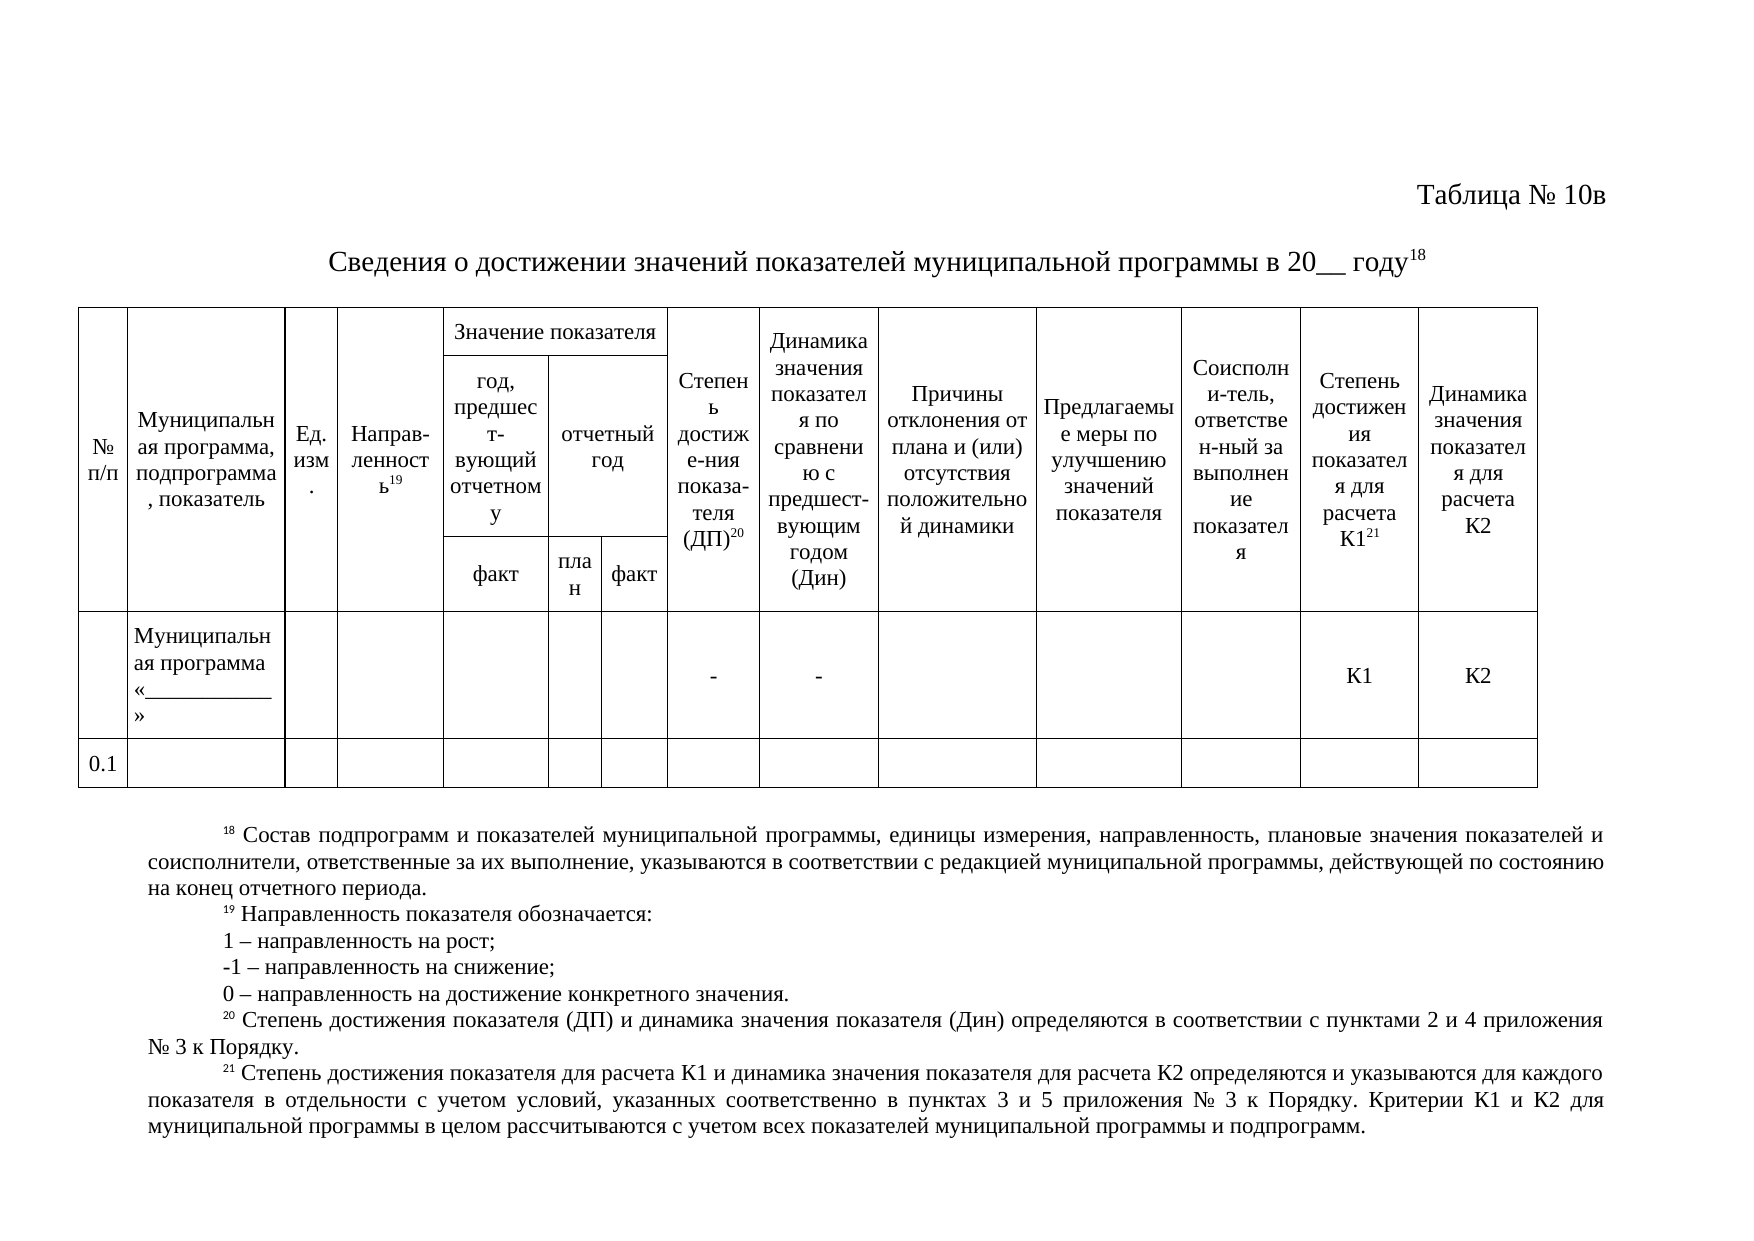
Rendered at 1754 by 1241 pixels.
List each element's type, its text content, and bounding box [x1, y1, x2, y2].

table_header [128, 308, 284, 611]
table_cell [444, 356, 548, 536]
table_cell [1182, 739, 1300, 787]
text Сведения о достижении значений показателей муниципальной программы в 20__ году [148, 244, 1606, 278]
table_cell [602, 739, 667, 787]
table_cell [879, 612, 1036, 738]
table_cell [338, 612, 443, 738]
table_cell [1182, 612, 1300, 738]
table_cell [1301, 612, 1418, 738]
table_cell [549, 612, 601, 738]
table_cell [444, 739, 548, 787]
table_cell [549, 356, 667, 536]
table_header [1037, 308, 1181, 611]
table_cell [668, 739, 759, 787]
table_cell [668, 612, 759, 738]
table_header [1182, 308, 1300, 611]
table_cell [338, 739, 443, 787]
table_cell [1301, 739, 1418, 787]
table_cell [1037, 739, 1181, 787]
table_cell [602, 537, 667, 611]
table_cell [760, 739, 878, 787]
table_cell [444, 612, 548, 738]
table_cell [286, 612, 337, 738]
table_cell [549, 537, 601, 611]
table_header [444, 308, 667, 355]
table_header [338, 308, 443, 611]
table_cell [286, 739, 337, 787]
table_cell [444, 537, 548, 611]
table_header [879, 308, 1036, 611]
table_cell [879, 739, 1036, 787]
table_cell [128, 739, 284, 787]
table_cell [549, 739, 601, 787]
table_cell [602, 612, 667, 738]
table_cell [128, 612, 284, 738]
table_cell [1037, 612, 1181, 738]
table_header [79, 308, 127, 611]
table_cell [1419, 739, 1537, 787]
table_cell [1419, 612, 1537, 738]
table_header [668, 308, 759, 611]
text Таблица № 10в [148, 177, 1606, 211]
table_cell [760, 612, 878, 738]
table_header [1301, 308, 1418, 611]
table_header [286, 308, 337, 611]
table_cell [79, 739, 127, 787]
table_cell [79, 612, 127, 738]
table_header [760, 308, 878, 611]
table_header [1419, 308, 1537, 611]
